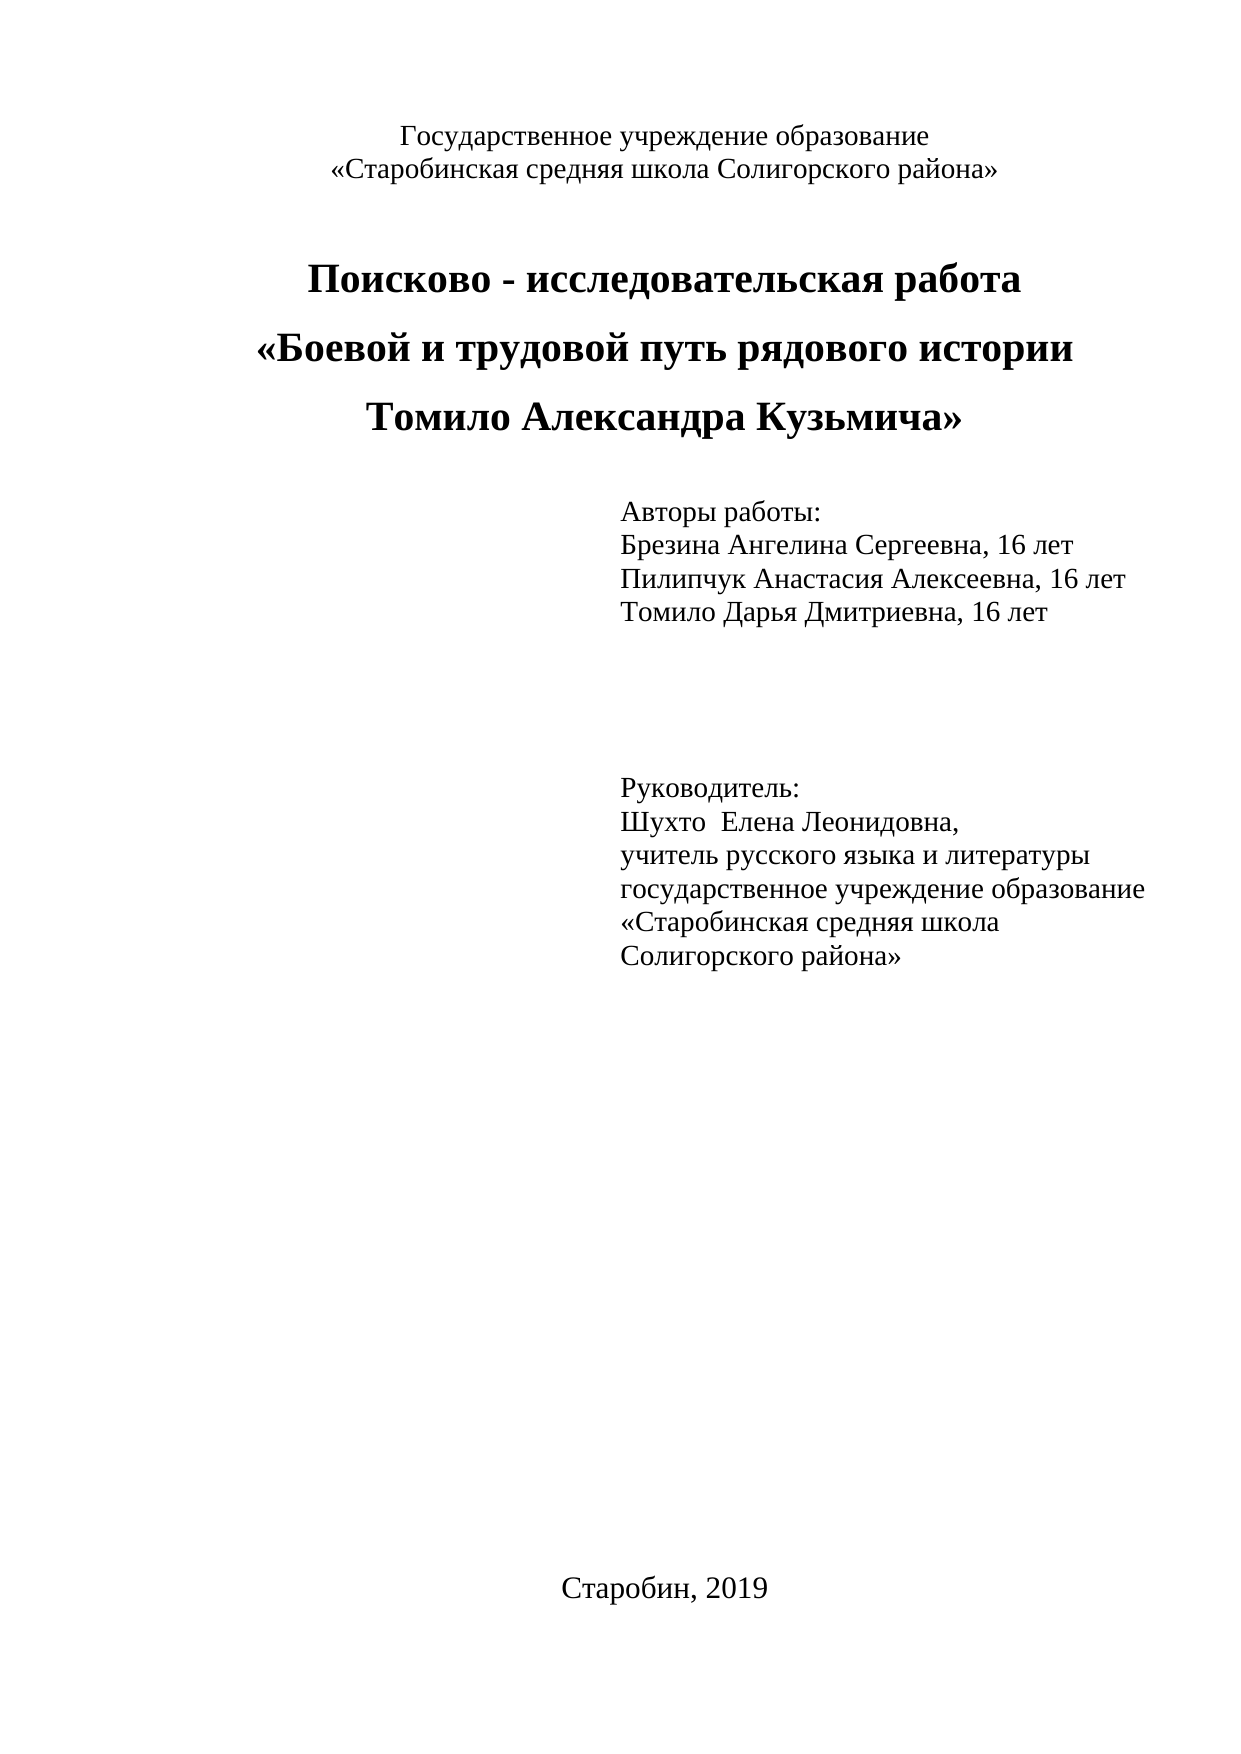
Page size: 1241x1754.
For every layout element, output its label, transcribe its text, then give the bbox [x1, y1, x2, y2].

text Государственное учреждение образование [177, 118, 1152, 152]
text «Боевой и трудовой путь рядового истории [177, 323, 1152, 371]
text Пилипчук Анастасия Алексеевна, 16 лет [620, 561, 1152, 594]
text Томило Дарья Дмитриевна, 16 лет [620, 594, 1152, 628]
text Шухто Елена Леонидовна, [620, 804, 1152, 837]
text «Старобинская средняя школа Солигорского района» [620, 904, 1152, 971]
text государственное учреждение образование [620, 871, 1152, 904]
text Томило Александра Кузьмича» [177, 391, 1152, 439]
text учитель русского языка и литературы [620, 837, 1152, 871]
text Поисково - исследовательская работа [177, 254, 1152, 302]
text Руководитель: [620, 770, 1152, 804]
text «Старобинская средняя школа Солигорского района» [177, 152, 1152, 185]
text Старобин, 2019 [177, 1569, 1152, 1605]
text Брезина Ангелина Сергеевна, 16 лет [620, 527, 1152, 561]
text Авторы работы: [620, 494, 1152, 527]
